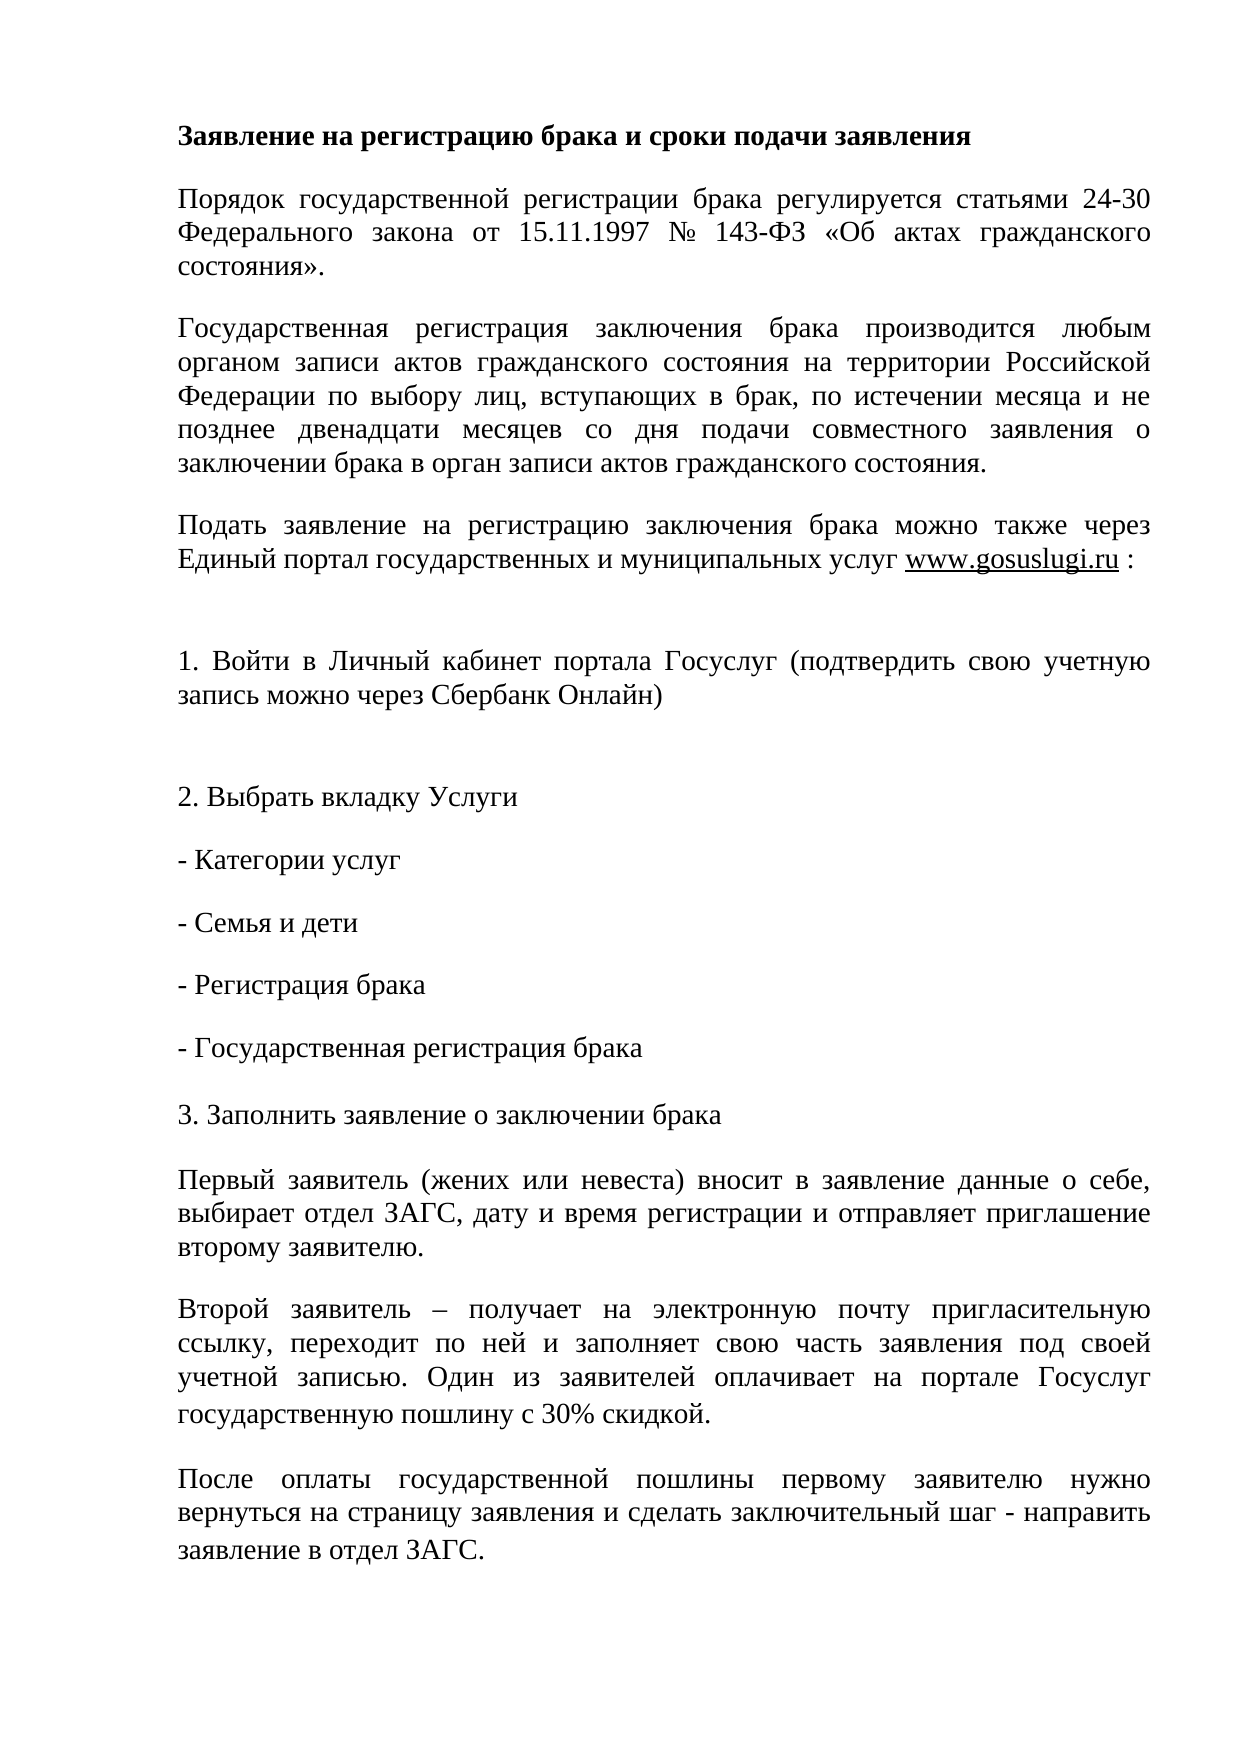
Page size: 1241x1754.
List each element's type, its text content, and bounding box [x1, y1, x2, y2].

text - Категории услуг [177, 842, 1152, 876]
text Первый заявитель (жених или невеста) вносит в заявление данные о себе, выбирает отдел ЗАГС, дату и время регистрации и отправляет приглашение второму заявителю. [177, 1162, 1152, 1262]
text Второй заявитель – получает на электронную почту пригласительную ссылку, переходит по ней и заполняет свою часть заявления под своей учетной записью. Один из заявителей оплачивает на портале Госуслуг государственную пошлину с 30% скидкой. ⠀⠀⠀ [177, 1292, 1152, 1432]
text - Семья и дети [177, 905, 1152, 938]
text 2. Выбрать вкладку Услуги [177, 740, 1152, 813]
text После оплаты государственной пошлины первому заявителю нужно вернуться на страницу заявления и сделать заключительный шаг - направить заявление в отдел ЗАГС.⠀ [177, 1461, 1152, 1568]
text Подать заявление на регистрацию заключения брака можно также через Единый портал государственных и муниципальных услуг www.gosuslugi.ru : [177, 507, 1152, 574]
text Заявление на регистрацию брака и сроки подачи заявления [177, 118, 1152, 152]
text 3. Заполнить заявление о заключении брака⠀ [177, 1093, 1152, 1133]
text Государственная регистрация заключения брака производится любым органом записи актов гражданского состояния на территории Российской Федерации по выбору лиц, вступающих в брак, по истечении месяца и не позднее двенадцати месяцев со дня подачи совместного заявления о заключении брака в орган записи актов гражданского состояния. [177, 311, 1152, 478]
text Порядок государственной регистрации брака регулируется статьями 24-30 Федерального закона от 15.11.1997 № 143-ФЗ «Об актах гражданского состояния». [177, 181, 1152, 281]
text 1. Войти в Личный кабинет портала Госуслуг (подтвердить свою учетную запись можно через Сбербанк Онлайн) [177, 604, 1152, 711]
text - Государственная регистрация брака [177, 1030, 1152, 1064]
text - Регистрация брака [177, 967, 1152, 1001]
